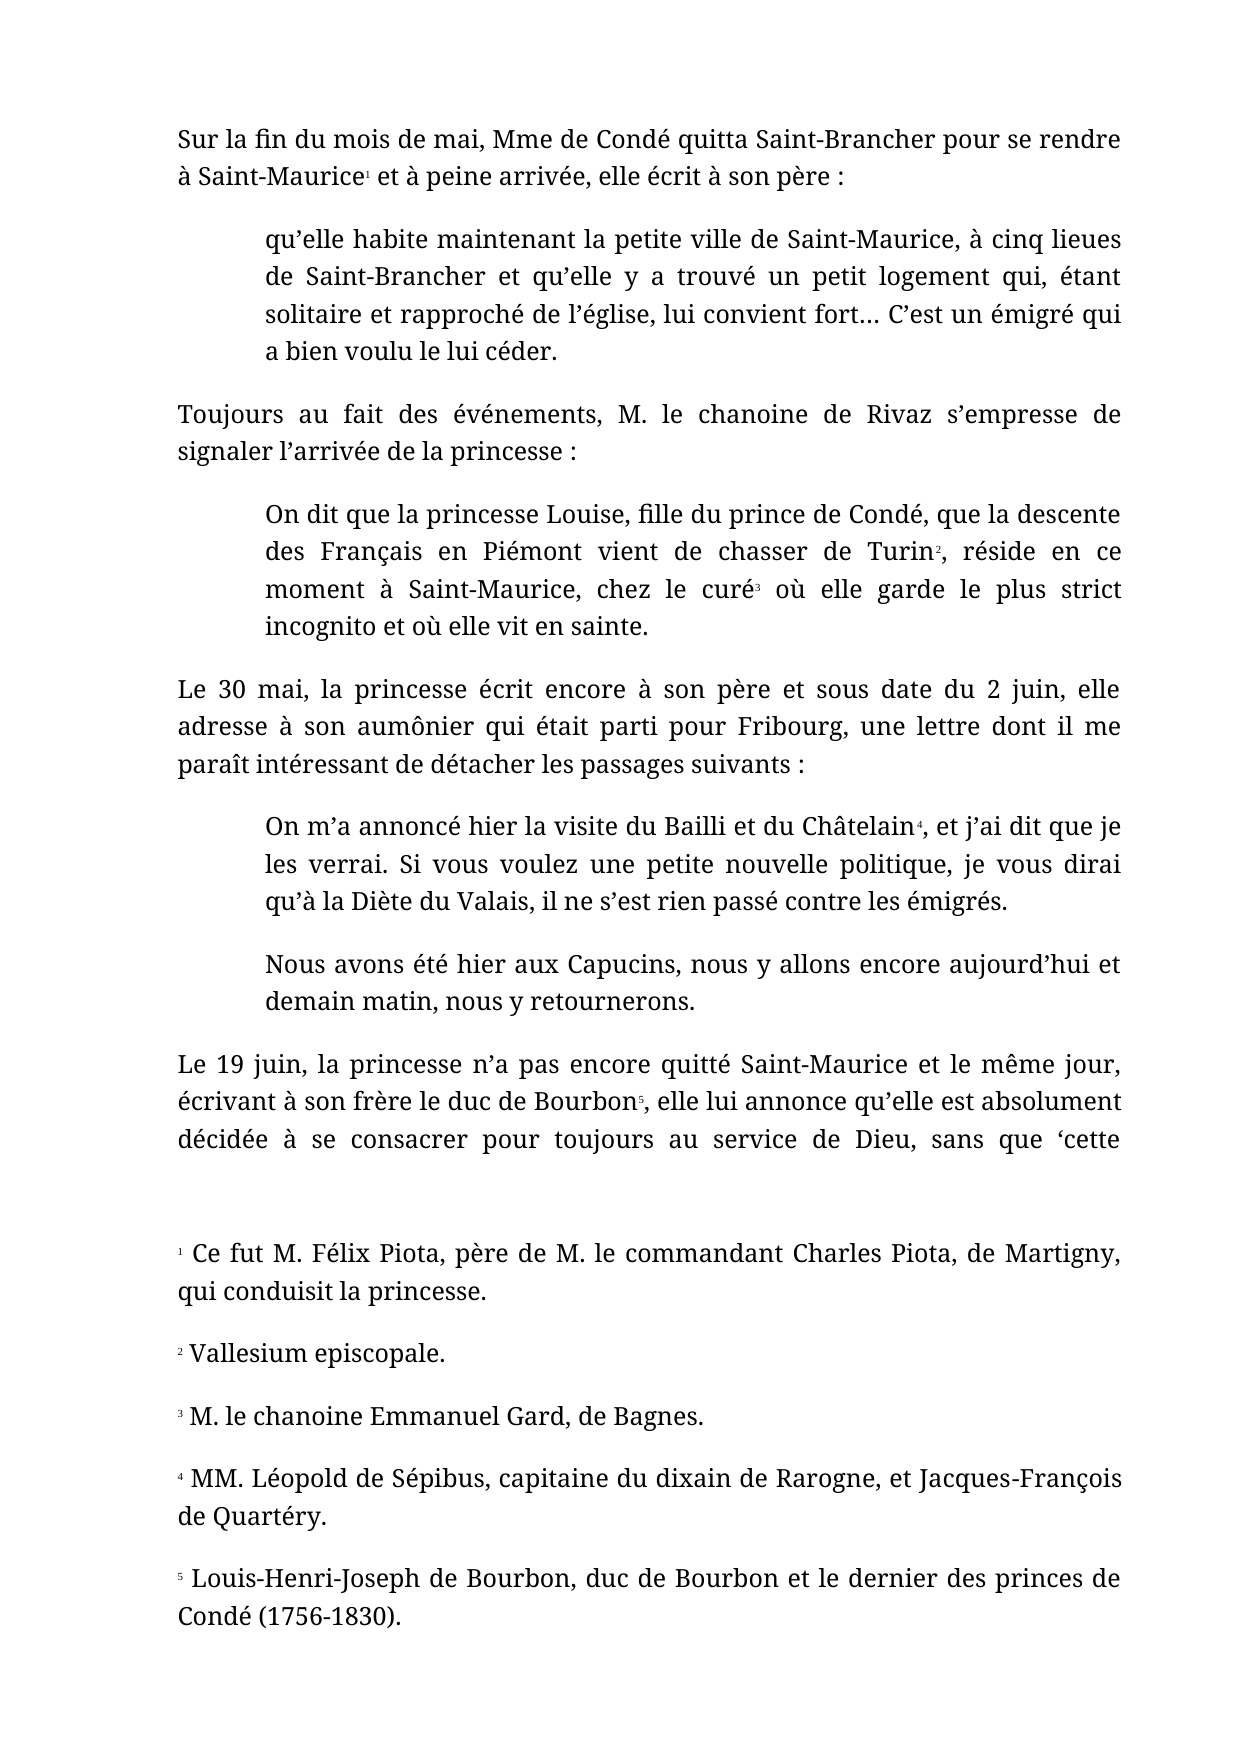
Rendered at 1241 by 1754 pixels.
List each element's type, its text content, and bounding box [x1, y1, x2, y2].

text Nous avons été hier aux Capucins, nous y allons encore aujourd’hui et demain matin, nous y retournerons. [265, 943, 1122, 1018]
text qu’elle habite maintenant la petite ville de Saint-Maurice, à cinq lieues de Saint-Brancher et qu’elle y a trouvé un petit logement qui, étant solitaire et rapproché de l’église, lui convient fort… C’est un émigré qui a bien voulu le lui céder. [265, 218, 1122, 368]
text Le 30 mai, la princesse écrit encore à son père et sous date du 2 juin, elle adresse à son aumônier qui était parti pour Fribourg, une lettre dont il me paraît intéressant de détacher les passages suivants : [177, 668, 1122, 781]
text Le 19 juin, la princesse n’a pas encore quitté Saint-Maurice et le même jour, écrivant à son frère le duc de Bourbon, elle lui annonce qu’elle est absolument décidée à se consacrer pour toujours au service de Dieu, sans que ‘cette résolution altère le moins du monde les tendres, bien tendres sentiments qui l’attachent à sa famille’. [177, 1043, 1122, 1156]
text On m’a annoncé hier la visite du Bailli et du Châtelain, et j’ai dit que je les verrai. Si vous voulez une petite nouvelle politique, je vous dirai qu’à la Diète du Valais, il ne s’est rien passé contre les émigrés. [265, 806, 1122, 918]
text Toujours au fait des événements, M. le chanoine de Rivaz s’empresse de signaler l’arrivée de la princesse : [177, 393, 1122, 468]
text Sur la fin du mois de mai, Mme de Condé quitta Saint-Brancher pour se rendre à Saint-Maurice et à peine arrivée, elle écrit à son père : [177, 118, 1122, 193]
text On dit que la princesse Louise, fille du prince de Condé, que la descente des Français en Piémont vient de chasser de Turin, réside en ce moment à Saint-Maurice, chez le curé où elle garde le plus strict incognito et où elle vit en sainte. [265, 493, 1122, 643]
